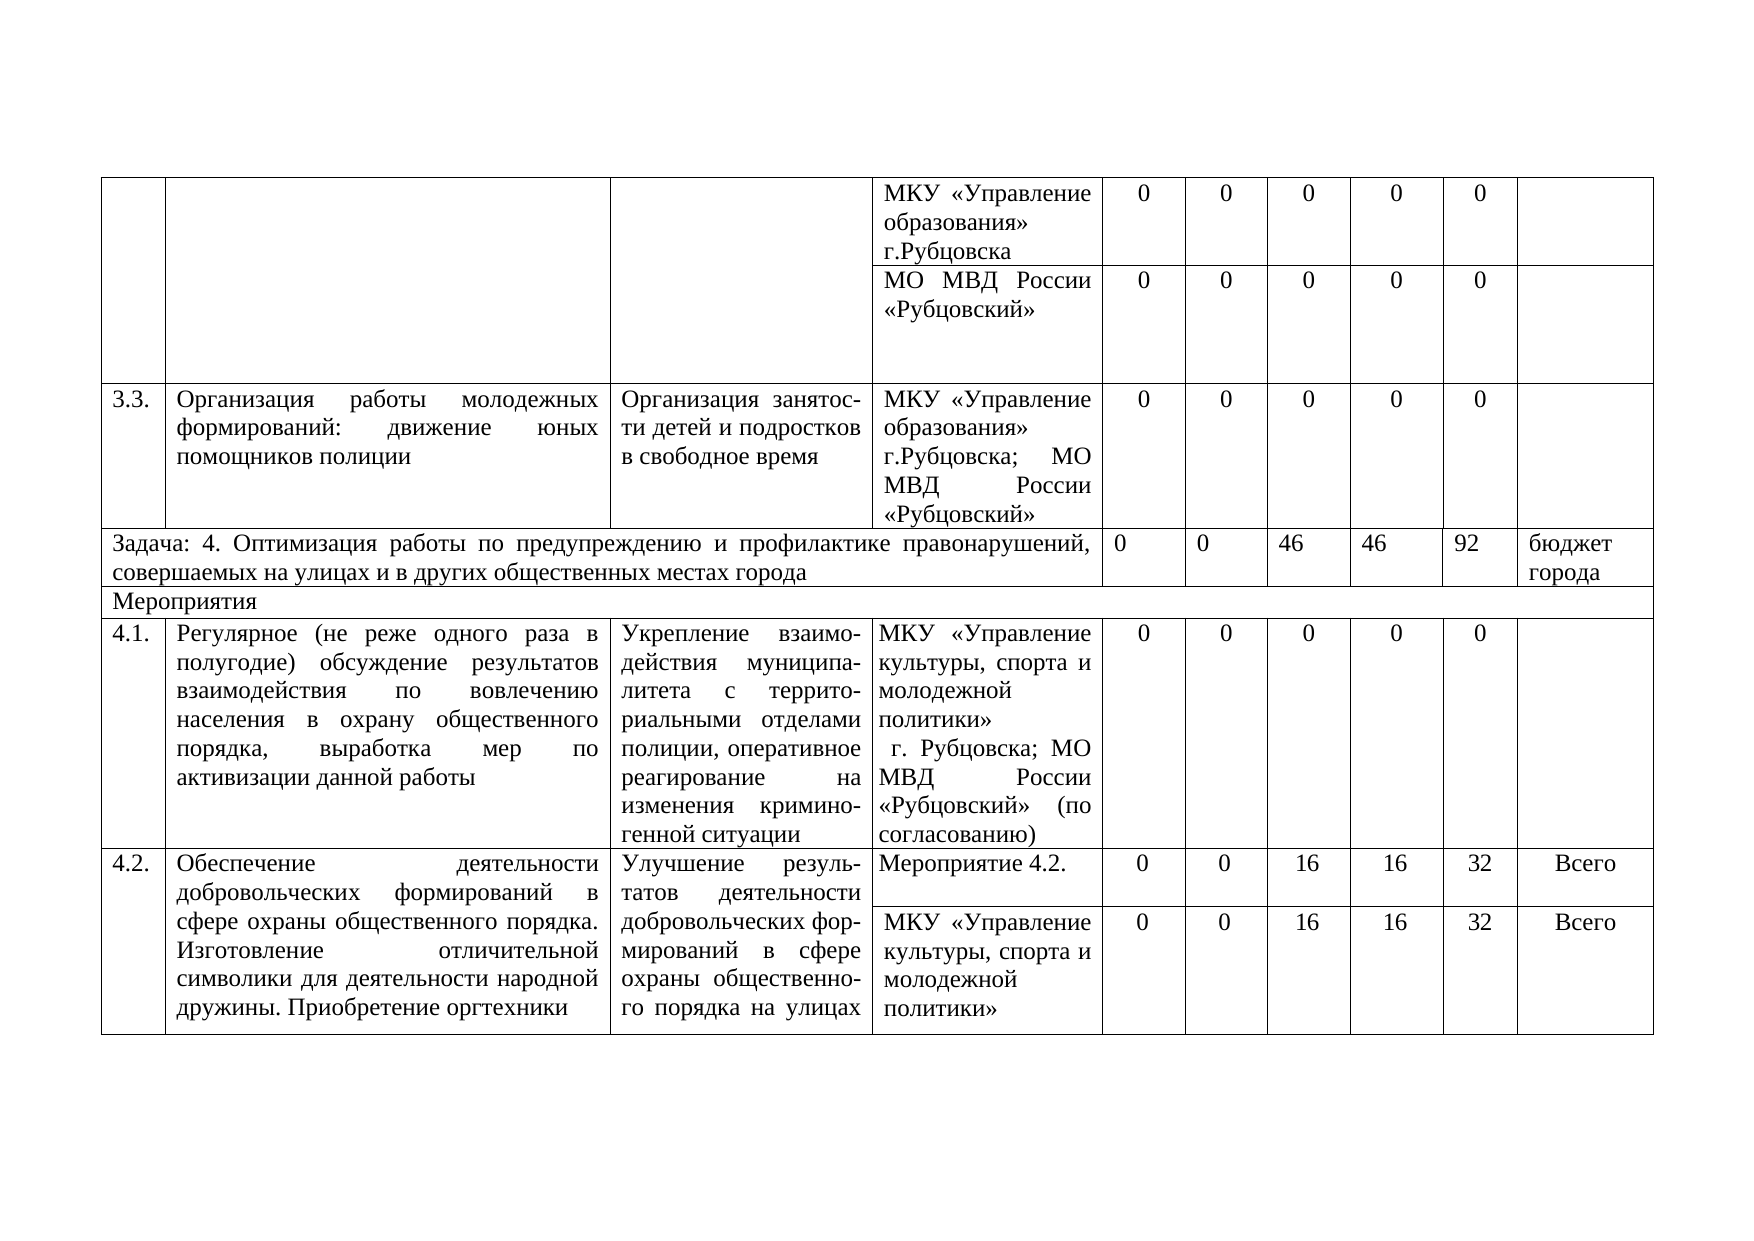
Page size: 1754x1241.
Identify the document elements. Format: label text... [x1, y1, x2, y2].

table_cell 0 [1351, 384, 1443, 527]
table_cell 16 [1351, 849, 1443, 906]
table_cell 46 [1351, 529, 1442, 586]
table_cell 0 [1186, 849, 1267, 906]
table_cell 0 [1103, 384, 1185, 527]
table_cell бюджет города [1518, 529, 1653, 586]
table_cell 0 [1351, 178, 1443, 264]
table_cell [1518, 266, 1653, 383]
table_cell Обеспечение деятельности добровольческих формирований в сфере охраны общественного порядка. Изготовление отличительной символики для деятельности народной дружины. Приобретение оргтехники [166, 849, 610, 1034]
table_cell 0 [1268, 619, 1350, 848]
table_cell Организация работы молодежных формирований: движение юных помощников полиции [166, 384, 610, 527]
table_cell 46 [1268, 529, 1350, 586]
table_cell МКУ «Управление образования» г.Рубцовска [873, 178, 1102, 264]
table_cell 92 [1443, 529, 1517, 586]
table_cell Регулярное (не реже одного раза в полугодие) обсуждение результатов взаимодействия по вовлечению населения в охрану общественного порядка, выработка мер по активизации данной работы [166, 619, 610, 848]
table_cell 4.2. [102, 849, 165, 1034]
table_cell МКУ «Управление культуры, спорта и молодежной политики» г. Рубцовска; МО МВД России «Рубцовский» (по согласованию) [873, 619, 1102, 848]
table_cell 4.1. [102, 619, 165, 848]
table_cell 0 [1444, 178, 1517, 264]
table_cell 0 [1268, 266, 1350, 383]
table_cell 0 [1103, 619, 1185, 848]
table_cell [1518, 619, 1653, 848]
table_cell 0 [1186, 907, 1267, 1034]
table_cell 0 [1186, 266, 1267, 383]
table_cell МКУ «Управление образования» г.Рубцовска; МО МВД России «Рубцовский» [873, 384, 1102, 527]
table_cell Задача: 4. Оптимизация работы по предупреждению и профилактике правонарушений, совершаемых на улицах и в других общественных местах города [102, 529, 1102, 586]
table_cell 0 [1268, 384, 1350, 527]
table_cell 0 [1268, 178, 1350, 264]
table_cell 0 [1186, 529, 1267, 586]
table_cell 16 [1268, 849, 1350, 906]
table_cell 32 [1444, 849, 1517, 906]
table_cell МО МВД России «Рубцовский» [873, 266, 1102, 383]
table_cell Всего [1518, 907, 1653, 1034]
table_cell 0 [1186, 178, 1267, 264]
table_cell 16 [1268, 907, 1350, 1034]
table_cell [873, 907, 1102, 1034]
table_cell 3.3. [102, 384, 165, 527]
table_cell 16 [1351, 907, 1443, 1034]
table_cell 32 [1444, 907, 1517, 1034]
table_cell Организация занятос-ти детей и подростков в свободное время [611, 384, 872, 527]
table_cell 0 [1103, 178, 1185, 264]
table_cell 0 [1444, 384, 1517, 527]
table_cell Укрепление взаимо-действия муниципа-литета с террито-риальными отделами полиции, оперативное реагирование на изменения кримино-генной ситуации [611, 619, 872, 848]
table_cell Мероприятия [102, 587, 1653, 617]
table_cell [1518, 384, 1653, 527]
table_cell Мероприятие 4.2. [873, 849, 1102, 906]
table_cell [1518, 178, 1653, 264]
table_cell 0 [1351, 266, 1443, 383]
table_cell 0 [1103, 529, 1185, 586]
table_cell 0 [1444, 619, 1517, 848]
table_cell Улучшение резуль-татов деятельности добровольческих фор-мирований в сфере охраны общественно-го порядка на улицах и в других общественных местах города [611, 849, 872, 1034]
table_cell Всего [1518, 849, 1653, 906]
table_cell 0 [1186, 384, 1267, 527]
table_cell 0 [1351, 619, 1443, 848]
table_cell 0 [1103, 266, 1185, 383]
table_cell 0 [1103, 907, 1185, 1034]
table_cell 0 [1186, 619, 1267, 848]
table_cell 0 [1444, 266, 1517, 383]
table_cell 0 [1103, 849, 1185, 906]
